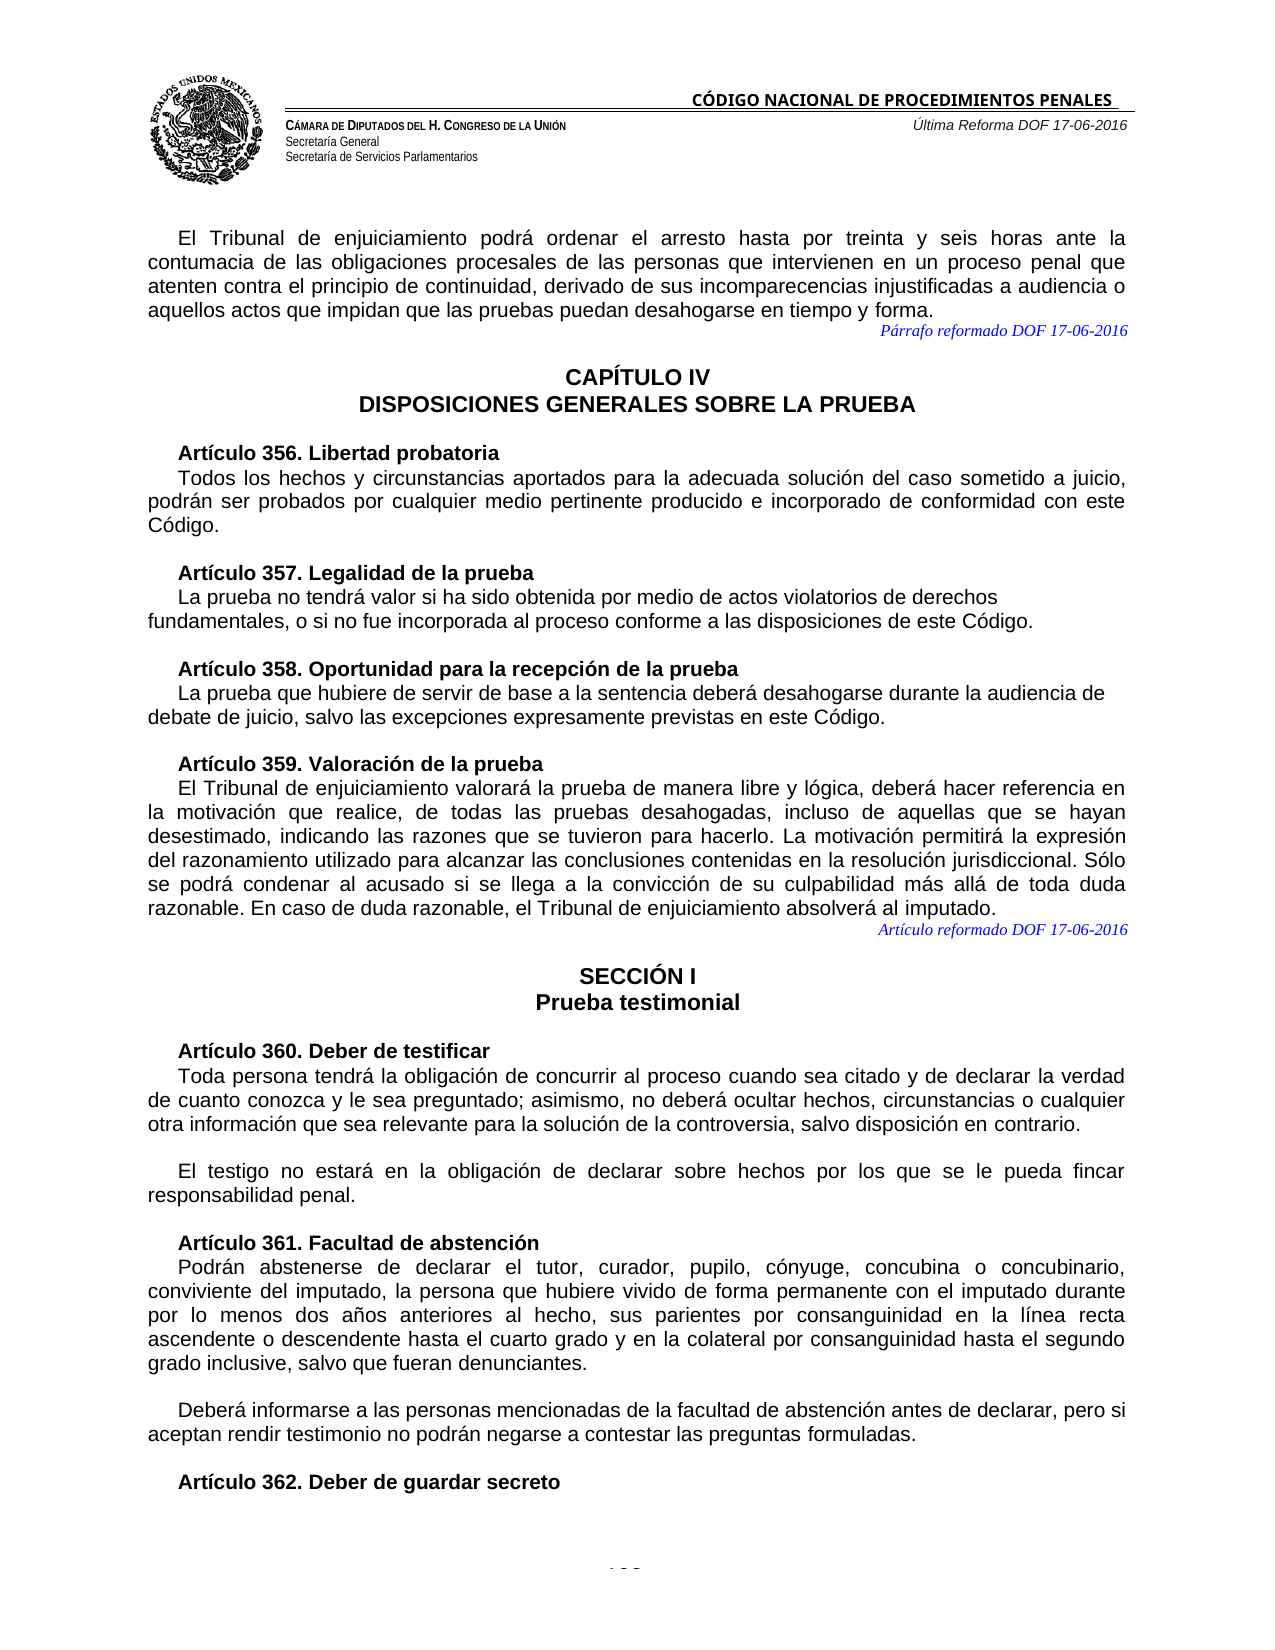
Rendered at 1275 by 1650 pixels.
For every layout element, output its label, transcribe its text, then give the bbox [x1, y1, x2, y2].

text Todos los hechos y circunstancias aportados para la adecuada solución del caso sometido a juicio, podrán ser probados por cualquier medio pertinente producido e incorporado de conformidad con este Código. [148, 465, 1127, 537]
text DISPOSICIONES GENERALES SOBRE LA PRUEBA [358, 391, 1146, 417]
text El testigo no estará en la obligación de declarar sobre hechos por los que se le pueda fincar responsabilidad penal. [148, 1159, 1126, 1207]
text Deberá informarse a las personas mencionadas de la facultad de abstención antes de declarar, pero si aceptan rendir testimonio no podrán negarse a contestar las preguntas formuladas. [148, 1399, 1127, 1446]
subtitle CAPÍTULO IV [291, 365, 984, 391]
subtitle Artículo 356. Libertad probatoria [178, 441, 1146, 465]
subtitle Artículo 357. Legalidad de la prueba [178, 561, 1146, 585]
subtitle SECCIÓN I [291, 963, 984, 989]
text La prueba que hubiere de servir de base a la sentencia deberá desahogarse durante la audiencia de debate de juicio, salvo las excepciones expresamente previstas en este Código. [148, 681, 1146, 728]
subtitle Artículo 361. Facultad de abstención [178, 1231, 1146, 1255]
text Artículo reformado DOF 17-06-2016 [135, 920, 1128, 939]
picture [147, 73, 265, 185]
text La prueba no tendrá valor si ha sido obtenida por medio de actos violatorios de derechos fundamentales, o si no fue incorporada al proceso conforme a las disposiciones de este Código. [148, 585, 1101, 633]
text Párrafo reformado DOF 17-06-2016 [135, 322, 1128, 341]
text Podrán abstenerse de declarar el tutor, curador, pupilo, cónyuge, concubina o concubinario, conviviente del imputado, la persona que hubiere vivido de forma permanente con el imputado durante por lo menos dos años anteriores al hecho, sus parientes por consanguinidad en la línea recta ascendente o descendente hasta el cuarto grado y en la colateral por consanguinidad hasta el segundo grado inclusive, salvo que fueran denunciantes. [148, 1255, 1127, 1375]
text El Tribunal de enjuiciamiento podrá ordenar el arresto hasta por treinta y seis horas ante la contumacia de las obligaciones procesales de las personas que intervienen en un proceso penal que atenten contra el principio de continuidad, derivado de sus incomparecencias injustificadas a audiencia o aquellos actos que impidan que las pruebas puedan desahogarse en tiempo y forma. [148, 226, 1127, 322]
subtitle Artículo 359. Valoración de la prueba [178, 752, 1146, 776]
subtitle Artículo 362. Deber de guardar secreto [178, 1470, 1146, 1494]
text Prueba testimonial [291, 989, 984, 1016]
subtitle Artículo 358. Oportunidad para la recepción de la prueba [178, 656, 1146, 680]
subtitle Artículo 360. Deber de testificar [178, 1039, 1146, 1063]
text Toda persona tendrá la obligación de concurrir al proceso cuando sea citado y de declarar la verdad de cuanto conozca y le sea preguntado; asimismo, no deberá ocultar hechos, circunstancias o cualquier otra información que sea relevante para la solución de la controversia, salvo disposición en contrario. [148, 1063, 1127, 1135]
text El Tribunal de enjuiciamiento valorará la prueba de manera libre y lógica, deberá hacer referencia en la motivación que realice, de todas las pruebas desahogadas, incluso de aquellas que se hayan desestimado, indicando las razones que se tuvieron para hacerlo. La motivación permitirá la expresión del razonamiento utilizado para alcanzar las conclusiones contenidas en la resolución jurisdiccional. Sólo se podrá condenar al acusado si se llega a la convicción de su culpabilidad más allá de toda duda razonable. En caso de duda razonable, el Tribunal de enjuiciamiento absolverá al imputado. [148, 776, 1127, 920]
